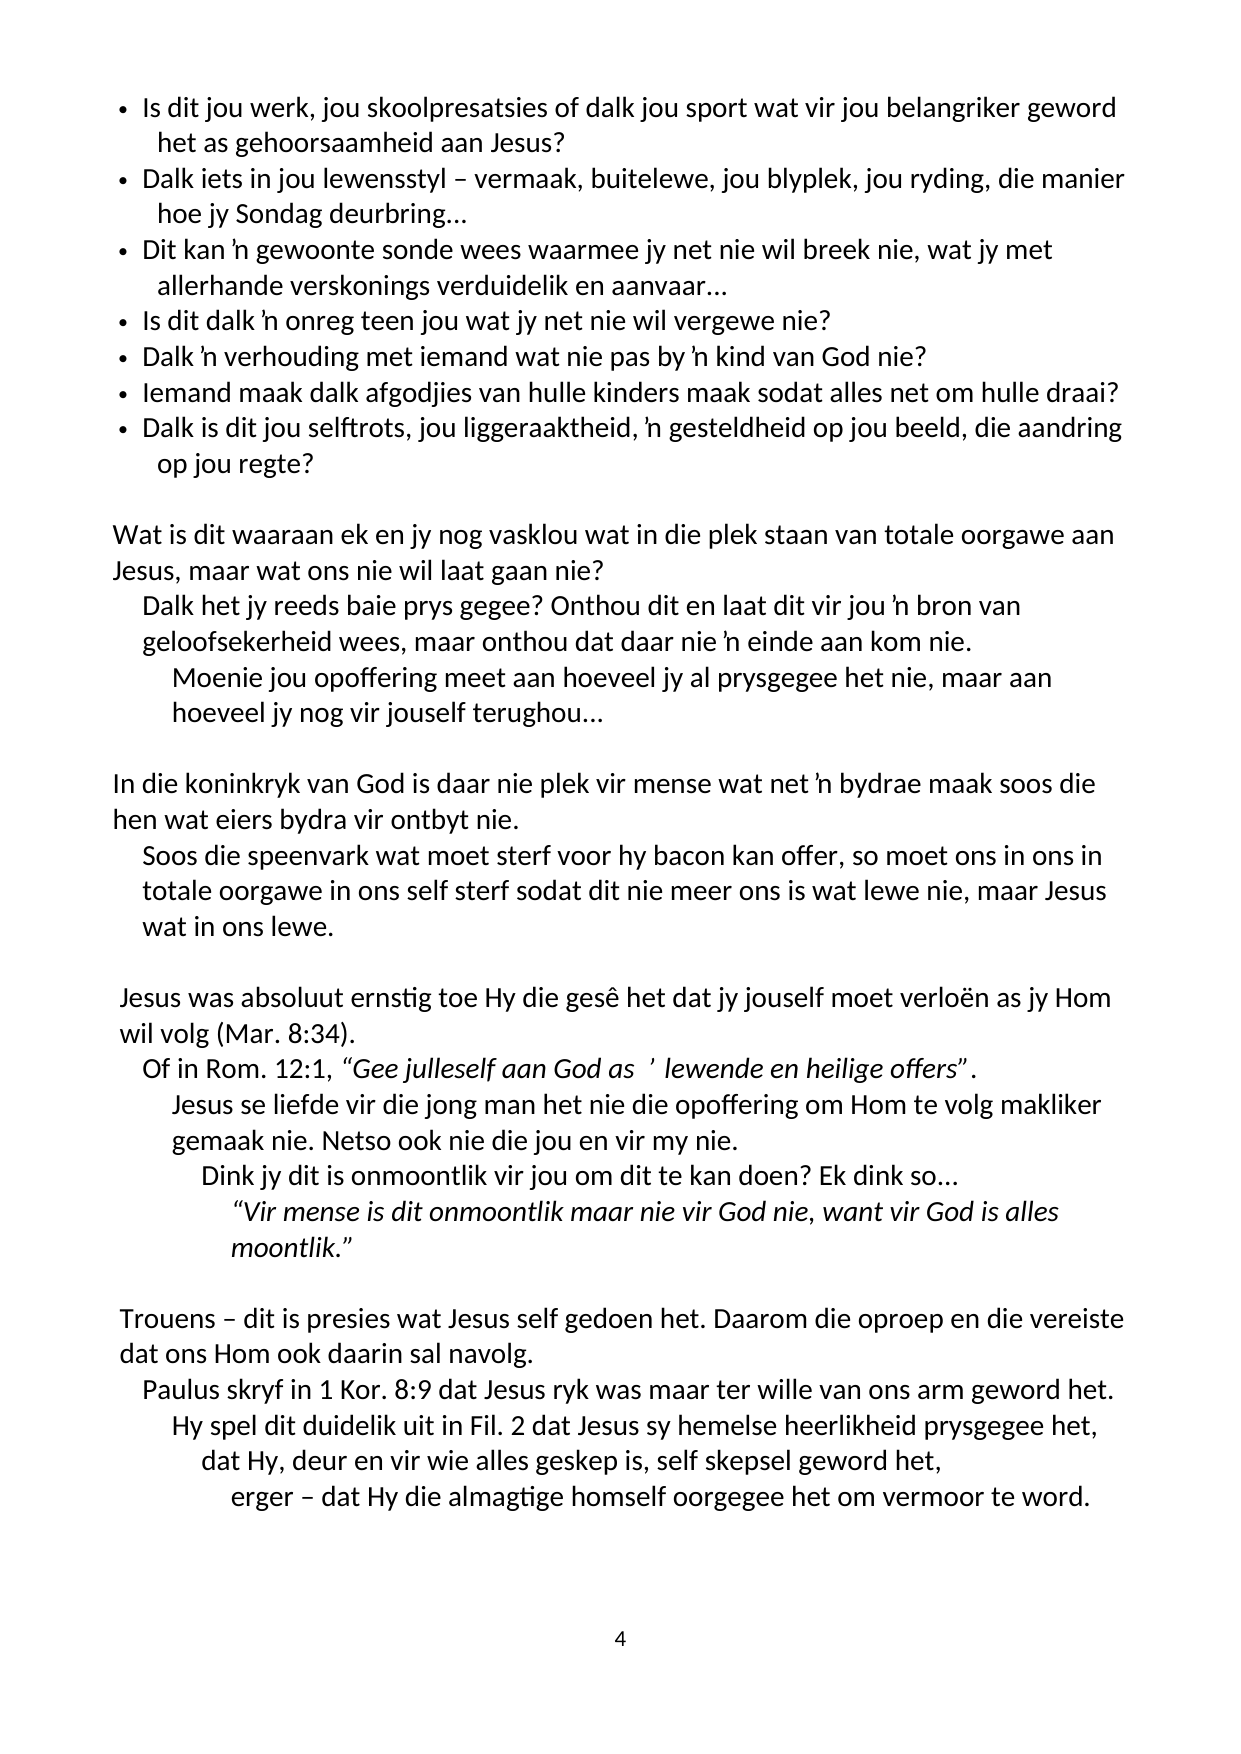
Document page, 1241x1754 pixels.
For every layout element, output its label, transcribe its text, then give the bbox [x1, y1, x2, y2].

list Dalk ŉ verhouding met iemand wat nie pas by ŉ kind van God nie? [119, 338, 1128, 374]
text “Vir mense is dit onmoontlik maar nie vir God nie, want vir God is alles moontlik.” [231, 1193, 1128, 1264]
text Hy spel dit duidelik uit in Fil. 2 dat Jesus sy hemelse heerlikheid prysgegee het, [172, 1407, 1128, 1442]
text erger – dat Hy die almagtige homself oorgegee het om vermoor te word. [172, 1478, 1128, 1514]
text Dink jy dit is onmoontlik vir jou om dit te kan doen? Ek dink so... [119, 1157, 1128, 1193]
text Jesus se liefde vir die jong man het nie die opoffering om Hom te volg makliker gemaak nie. Netso ook nie die jou en vir my nie. [172, 1086, 1128, 1157]
list Is dit dalk ŉ onreg teen jou wat jy net nie wil vergewe nie? [119, 302, 1128, 338]
text Moenie jou opoffering meet aan hoeveel jy al prysgegee het nie, maar aan hoeveel jy nog vir jouself terughou... [172, 659, 1128, 730]
text Wat is dit waaraan ek en jy nog vasklou wat in die plek staan van totale oorgawe aan Jesus, maar wat ons nie wil laat gaan nie? [112, 516, 1128, 587]
list Dalk iets in jou lewensstyl – vermaak, buitelewe, jou blyplek, jou ryding, die manier hoe jy Sondag deurbring... [119, 160, 1128, 231]
text Trouens – dit is presies wat Jesus self gedoen het. Daarom die oproep en die vereiste dat ons Hom ook daarin sal navolg. [119, 1300, 1128, 1371]
text Soos die speenvark wat moet sterf voor hy bacon kan offer, so moet ons in ons in totale oorgawe in ons self sterf sodat dit nie meer ons is wat lewe nie, maar Jesus wat in ons lewe. [142, 837, 1128, 944]
text Paulus skryf in 1 Kor. 8:9 dat Jesus ryk was maar ter wille van ons arm geword het. [142, 1371, 1128, 1407]
text In die koninkryk van God is daar nie plek vir mense wat net ŉ bydrae maak soos die hen wat eiers bydra vir ontbyt nie. [112, 766, 1128, 837]
text Of in Rom. 12:1, “Gee julleself aan God as ŉ lewende en heilige offers”. [119, 1051, 1128, 1086]
list Iemand maak dalk afgodjies van hulle kinders maak sodat alles net om hulle draai? [119, 374, 1128, 409]
text Dalk het jy reeds baie prys gegee? Onthou dit en laat dit vir jou ŉ bron van geloofsekerheid wees, maar onthou dat daar nie ŉ einde aan kom nie. [142, 587, 1128, 659]
list Dit kan ŉ gewoonte sonde wees waarmee jy net nie wil breek nie, wat jy met allerhande verskonings verduidelik en aanvaar... [119, 231, 1128, 302]
list Dalk is dit jou selftrots, jou liggeraaktheid, ŉ gesteldheid op jou beeld, die aandring op jou regte? [119, 409, 1128, 481]
text dat Hy, deur en vir wie alles geskep is, self skepsel geword het, [172, 1442, 1128, 1478]
text Jesus was absoluut ernstig toe Hy die gesê het dat jy jouself moet verloën as jy Hom wil volg (Mar. 8:34). [119, 979, 1128, 1051]
list Is dit jou werk, jou skoolpresatsies of dalk jou sport wat vir jou belangriker geword het as gehoorsaamheid aan Jesus? [119, 89, 1128, 160]
